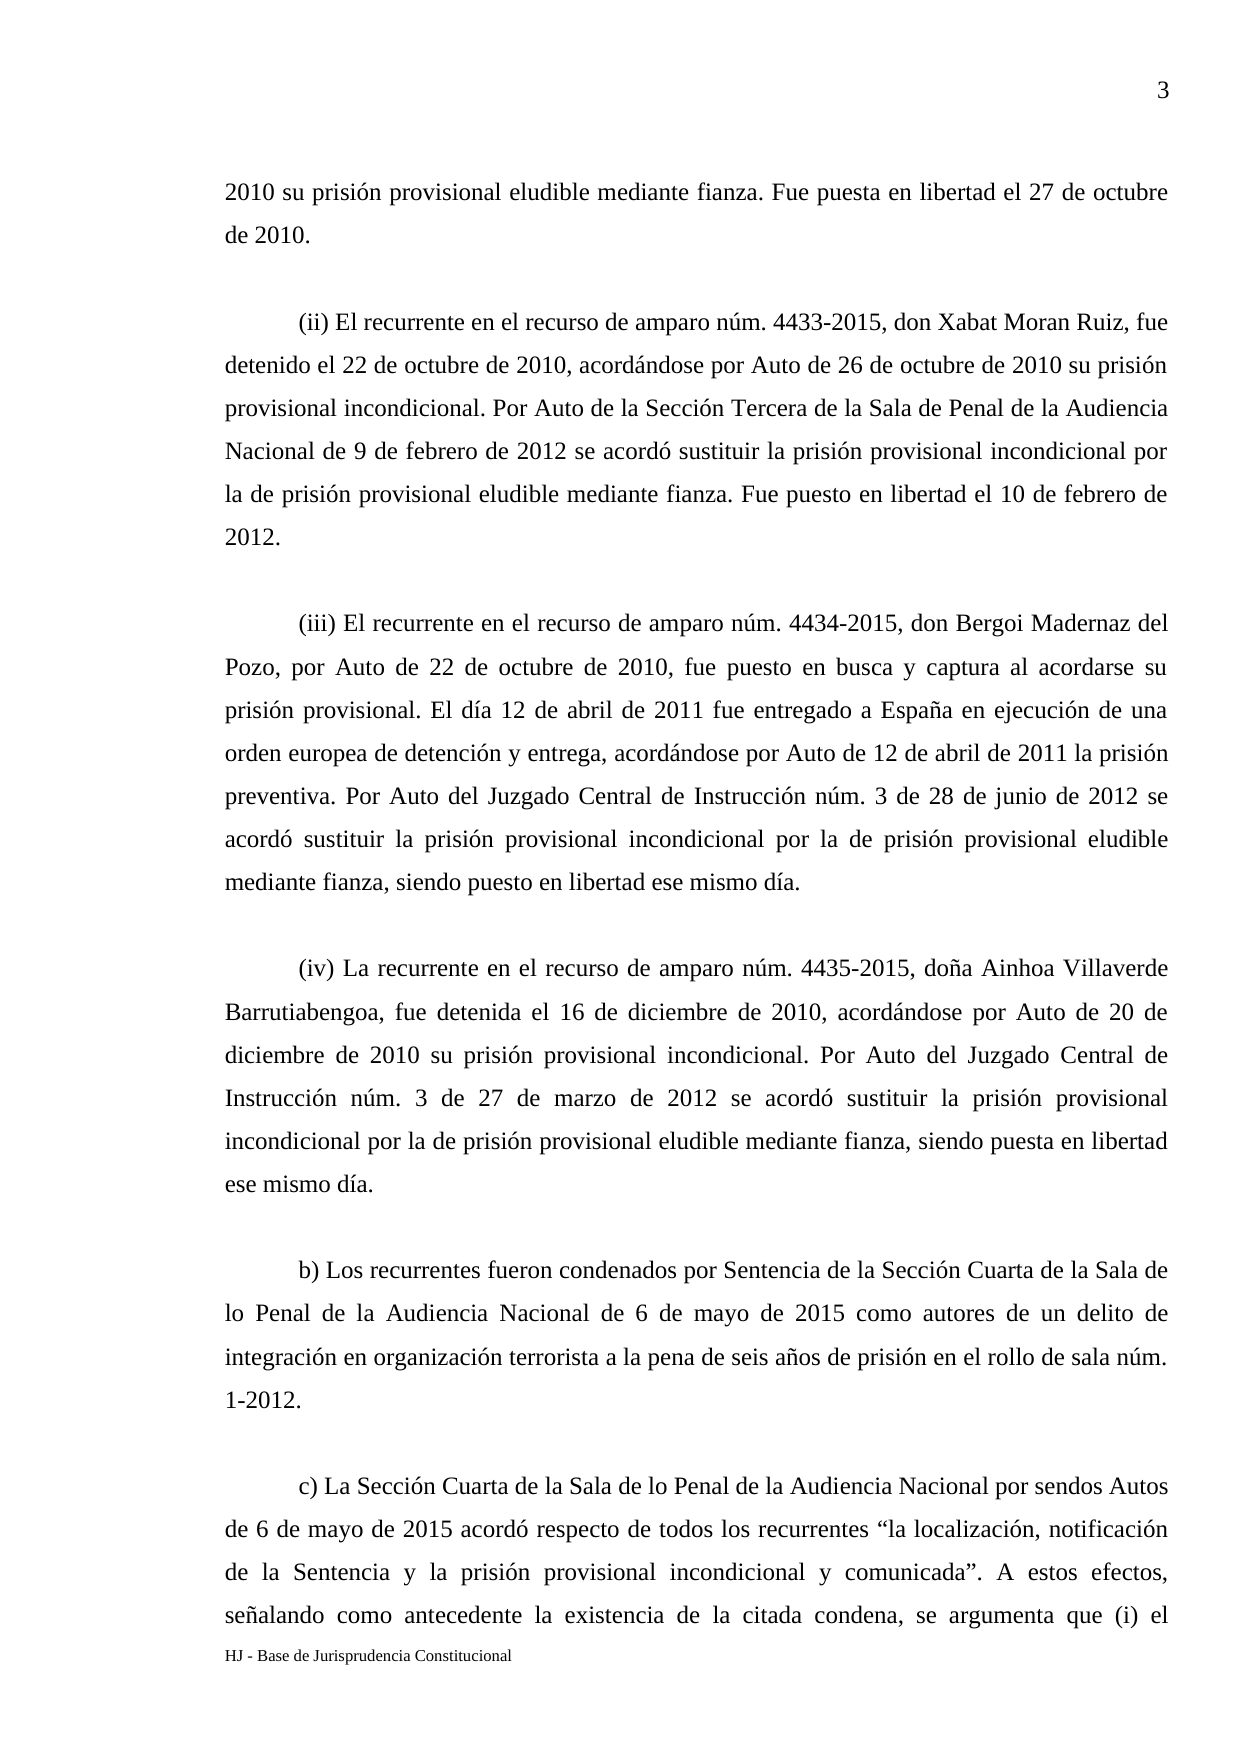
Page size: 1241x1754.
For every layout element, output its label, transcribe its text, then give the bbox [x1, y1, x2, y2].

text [224, 1471, 1169, 1629]
text (iv) La recurrente en el recurso de amparo núm. 4435-2015, doña Ainhoa Villaverde Barrutiabengoa, fue detenida el 16 de diciembre de 2010, acordándose por Auto de 20 de diciembre de 2010 su prisión provisional incondicional. Por Auto del Juzgado Central de Instrucción núm. 3 de 27 de marzo de 2012 se acordó sustituir la prisión provisional incondicional por la de prisión provisional eludible mediante fianza, siendo puesta en libertad ese mismo día. [224, 953, 1169, 1198]
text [224, 177, 1169, 249]
text (iii) El recurrente en el recurso de amparo núm. 4434-2015, don Bergoi Madernaz del Pozo, por Auto de 22 de octubre de 2010, fue puesto en busca y captura al acordarse su prisión provisional. El día 12 de abril de 2011 fue entregado a España en ejecución de una orden europea de detención y entrega, acordándose por Auto de 12 de abril de 2011 la prisión preventiva. Por Auto del Juzgado Central de Instrucción núm. 3 de 28 de junio de 2012 se acordó sustituir la prisión provisional incondicional por la de prisión provisional eludible mediante fianza, siendo puesto en libertad ese mismo día. [224, 608, 1169, 896]
text (ii) El recurrente en el recurso de amparo núm. 4433-2015, don Xabat Moran Ruiz, fue detenido el 22 de octubre de 2010, acordándose por Auto de 26 de octubre de 2010 su prisión provisional incondicional. Por Auto de la Sección Tercera de la Sala de Penal de la Audiencia Nacional de 9 de febrero de 2012 se acordó sustituir la prisión provisional incondicional por la de prisión provisional eludible mediante fianza. Fue puesto en libertad el 10 de febrero de 2012. [224, 307, 1169, 551]
text b) Los recurrentes fueron condenados por Sentencia de la Sección Cuarta de la Sala de lo Penal de la Audiencia Nacional de 6 de mayo de 2015 como autores de un delito de integración en organización terrorista a la pena de seis años de prisión en el rollo de sala núm. 1-2012. [224, 1255, 1169, 1413]
